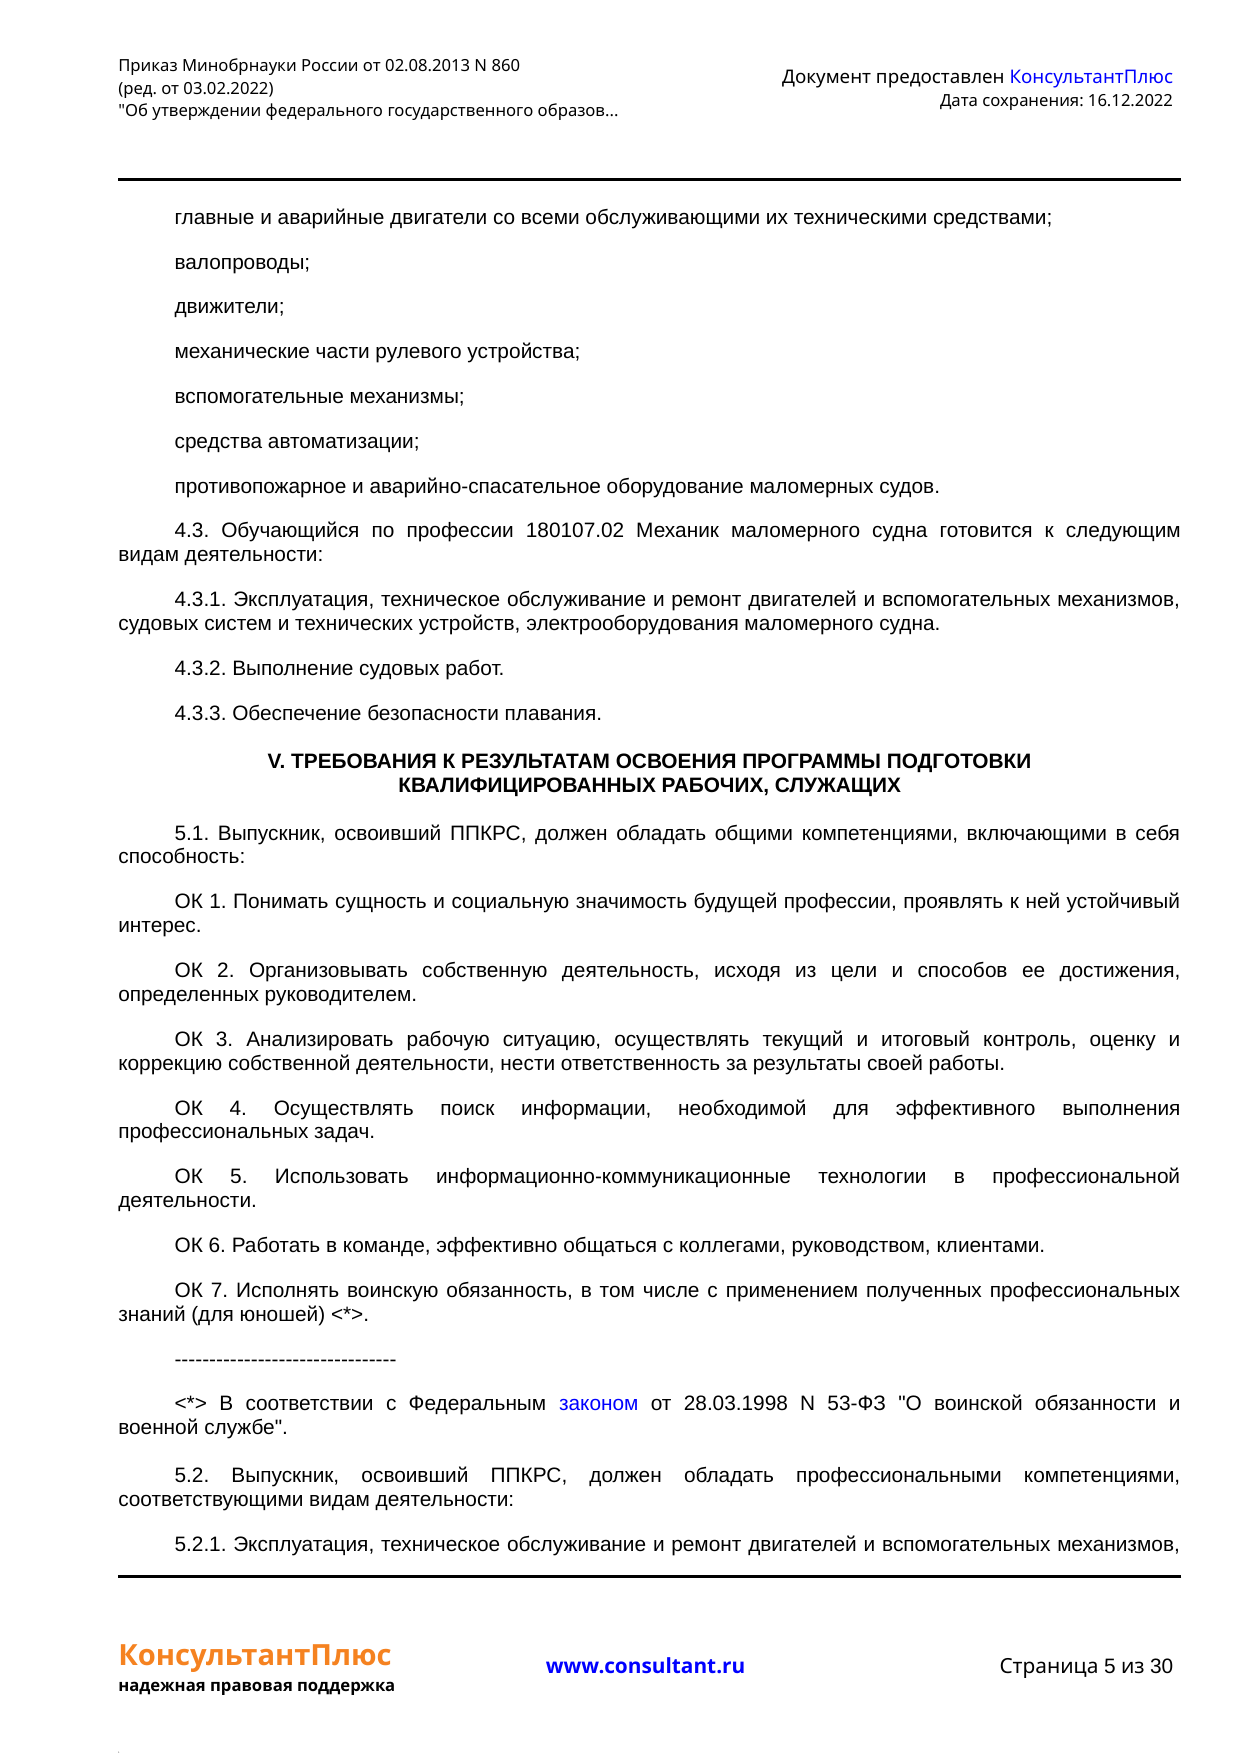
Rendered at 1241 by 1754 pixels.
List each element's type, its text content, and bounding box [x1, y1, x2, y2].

text механические части рулевого устройства; [118, 339, 1181, 363]
text движители; [118, 294, 1181, 318]
text ОК 3. Анализировать рабочую ситуацию, осуществлять текущий и итоговый контроль, оценку и коррекцию собственной деятельности, нести ответственность за результаты своей работы. [118, 1027, 1181, 1074]
title V. ТРЕБОВАНИЯ К РЕЗУЛЬТАТАМ ОСВОЕНИЯ ПРОГРАММЫ ПОДГОТОВКИ [118, 748, 1181, 772]
text валопроводы; [118, 249, 1181, 273]
text 4.3.1. Эксплуатация, техническое обслуживание и ремонт двигателей и вспомогательных механизмов, судовых систем и технических устройств, электрооборудования маломерного судна. [118, 587, 1181, 635]
title КВАЛИФИЦИРОВАННЫХ РАБОЧИХ, СЛУЖАЩИХ [118, 772, 1181, 796]
text противопожарное и аварийно-спасательное оборудование маломерных судов. [118, 473, 1181, 497]
text <*> В соответствии с Федеральным законом от 28.03.1998 N 53-ФЗ "О воинской обязанности и военной службе". [118, 1391, 1181, 1439]
text ОК 1. Понимать сущность и социальную значимость будущей профессии, проявлять к ней устойчивый интерес. [118, 889, 1181, 937]
text 4.3.3. Обеспечение безопасности плавания. [118, 701, 1181, 724]
text 4.3.2. Выполнение судовых работ. [118, 656, 1181, 680]
text вспомогательные механизмы; [118, 384, 1181, 408]
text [118, 1532, 1181, 1556]
text главные и аварийные двигатели со всеми обслуживающими их техническими средствами; [118, 205, 1181, 229]
text 5.2. Выпускник, освоивший ППКРС, должен обладать профессиональными компетенциями, соответствующими видам деятельности: [118, 1463, 1181, 1511]
text 5.1. Выпускник, освоивший ППКРС, должен обладать общими компетенциями, включающими в себя способность: [118, 820, 1181, 868]
text средства автоматизации; [118, 429, 1181, 453]
text ОК 2. Организовывать собственную деятельность, исходя из цели и способов ее достижения, определенных руководителем. [118, 958, 1181, 1006]
text ОК 4. Осуществлять поиск информации, необходимой для эффективного выполнения профессиональных задач. [118, 1095, 1181, 1143]
text -------------------------------- [118, 1346, 1181, 1370]
text ОК 5. Использовать информационно-коммуникационные технологии в профессиональной деятельности. [118, 1164, 1181, 1212]
text 4.3. Обучающийся по профессии 180107.02 Механик маломерного судна готовится к следующим видам деятельности: [118, 518, 1181, 566]
text ОК 7. Исполнять воинскую обязанность, в том числе с применением полученных профессиональных знаний (для юношей) <*>. [118, 1278, 1181, 1326]
text ОК 6. Работать в команде, эффективно общаться с коллегами, руководством, клиентами. [118, 1233, 1181, 1257]
